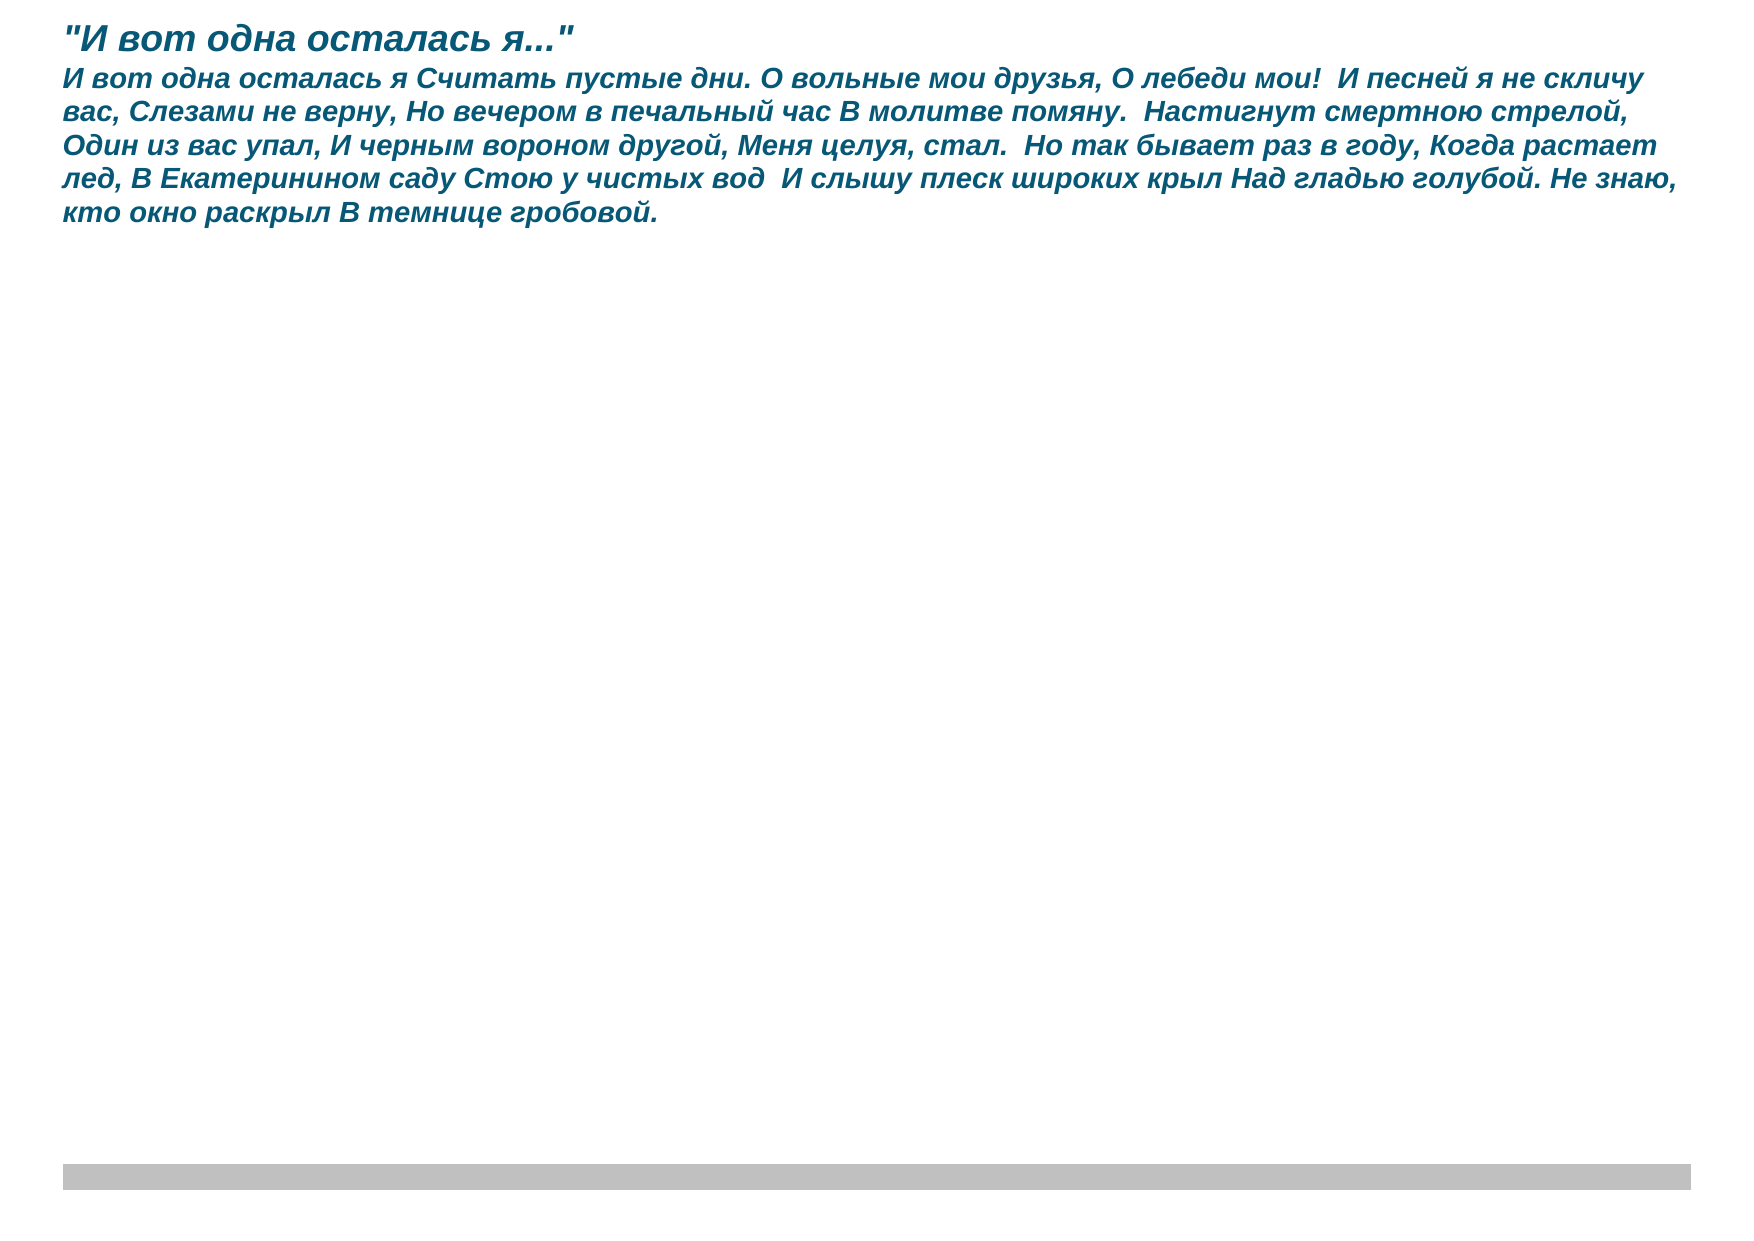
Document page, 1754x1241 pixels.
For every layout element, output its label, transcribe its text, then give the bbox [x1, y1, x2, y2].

subtitle "И вот одна осталась я..." [62, 17, 1691, 60]
text И вот одна осталась я [62, 61, 1691, 228]
